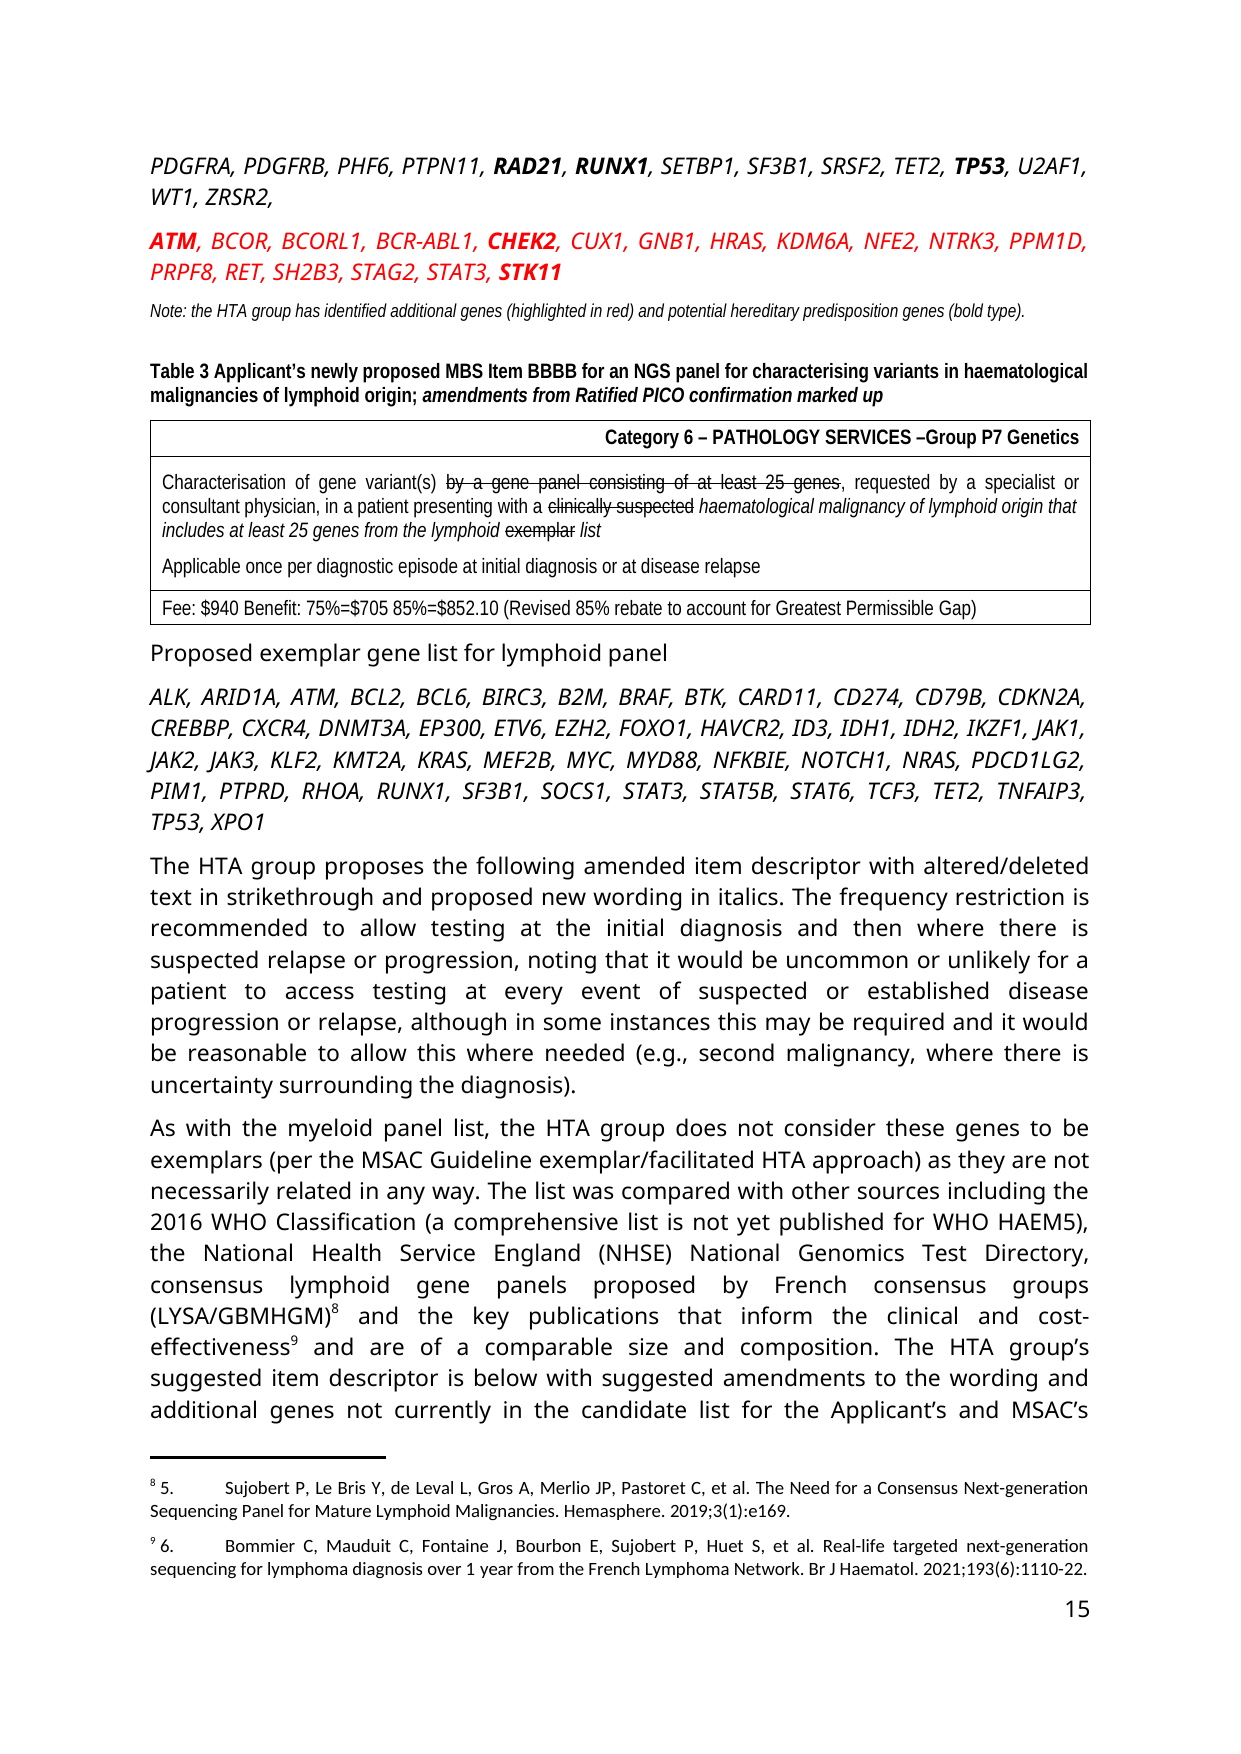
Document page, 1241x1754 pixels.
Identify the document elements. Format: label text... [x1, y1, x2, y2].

text Proposed exemplar gene list for lymphoid panel [150, 637, 1090, 668]
table_cell Characterisation of gene variant(s) by a gene panel consisting of at least 25 genes, requested by a specialist or consultant physician, in a patient presenting with a clinically suspected haematological malignancy of lymphoid origin that includes at least 25 genes from the lymphoid exemplar list Applicable once per diagnostic episode at initial diagnosis or at disease relapse [151, 457, 1090, 590]
text ATM, BCOR, BCORL1, BCR-ABL1, CHEK2, CUX1, GNB1, HRAS, KDM6A, NFE2, NTRK3, PPM1D, PRPF8, RET, SH2B3, STAG2, STAT3, STK11 [150, 225, 1090, 287]
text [150, 150, 1090, 212]
text Note: the HTA group has identified additional genes (highlighted in red) and potential hereditary predisposition genes (bold type). [150, 300, 1090, 322]
table_header Category 6 – PATHOLOGY SERVICES –Group P7 Genetics [151, 421, 1090, 456]
text ALK, ARID1A, ATM, BCL2, BCL6, BIRC3, B2M, BRAF, BTK, CARD11, CD274, CD79B, CDKN2A, CREBBP, CXCR4, DNMT3A, EP300, ETV6, EZH2, FOXO1, HAVCR2, ID3, IDH1, IDH2, IKZF1, JAK1, JAK2, JAK3, KLF2, KMT2A, KRAS, MEF2B, MYC, MYD88, NFKBIE, NOTCH1, NRAS, PDCD1LG2, PIM1, PTPRD, RHOA, RUNX1, SF3B1, SOCS1, STAT3, STAT5B, STAT6, TCF3, TET2, TNFAIP3, TP53, XPO1 [150, 681, 1090, 837]
subtitle The HTA group proposes the following amended item descriptor with altered/deleted text in strikethrough and proposed new wording in italics. The frequency restriction is recommended to allow testing at the initial diagnosis and then where there is suspected relapse or progression, noting that it would be uncommon or unlikely for a patient to access testing at every event of suspected or established disease progression or relapse, although in some instances this may be required and it would be reasonable to allow this where needed (e.g., second malignancy, where there is uncertainty surrounding the diagnosis). [150, 850, 1090, 1100]
table_cell Fee: $940 Benefit: 75%=$705 85%=$852.10 (Revised 85% rebate to account for Greatest Permissible Gap) [151, 591, 1090, 624]
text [150, 1112, 1090, 1425]
